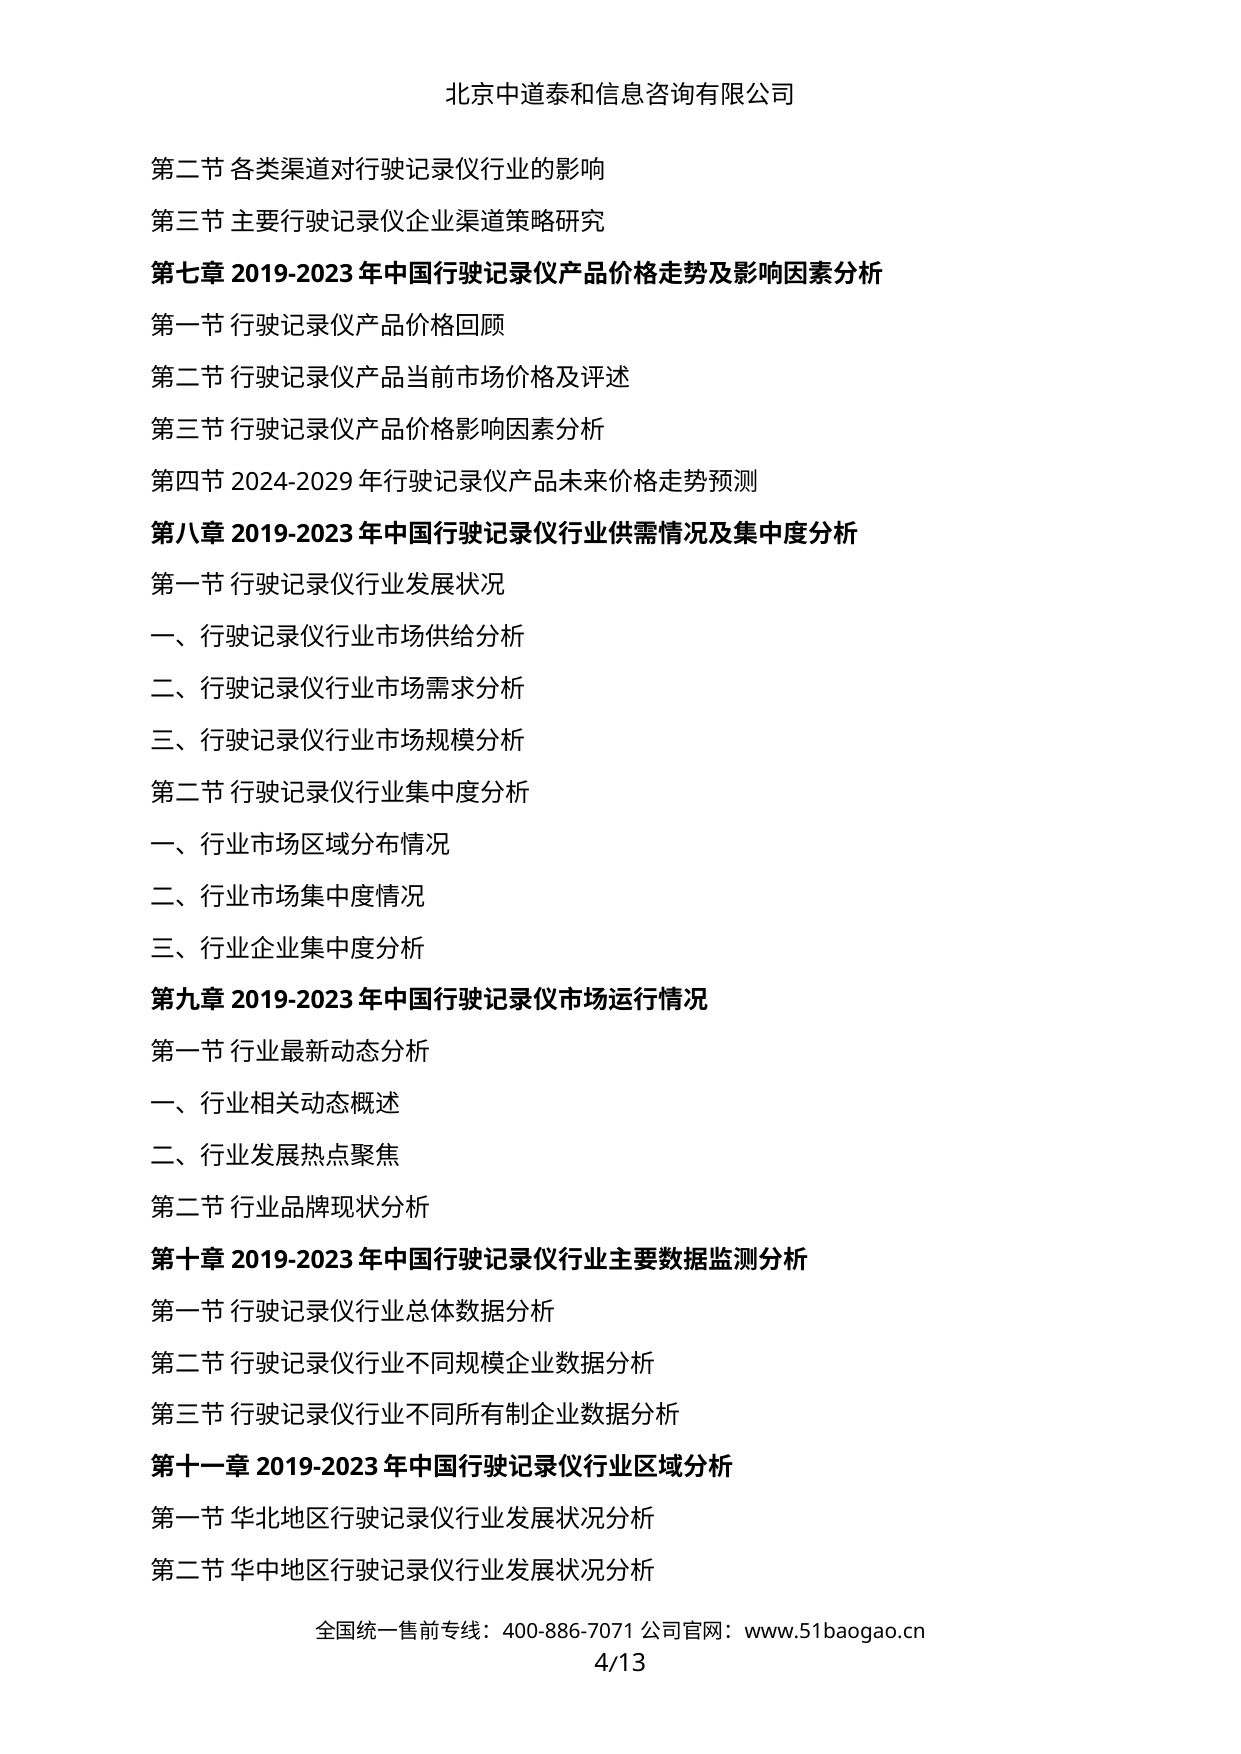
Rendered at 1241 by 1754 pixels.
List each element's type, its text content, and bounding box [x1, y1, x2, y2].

text 一、行驶记录仪行业市场供给分析 [150, 617, 1090, 653]
text 第十一章 2019-2023年中国行驶记录仪行业区域分析 [150, 1447, 1090, 1483]
text 第四节 2024-2029年行驶记录仪产品未来价格走势预测 [150, 461, 1090, 497]
text 二、行业市场集中度情况 [150, 876, 1090, 912]
text 第三节 行驶记录仪产品价格影响因素分析 [150, 409, 1090, 446]
text 第八章 2019-2023年中国行驶记录仪行业供需情况及集中度分析 [150, 513, 1090, 549]
text 第二节 华中地区行驶记录仪行业发展状况分析 [150, 1551, 1090, 1587]
text 第十章 2019-2023年中国行驶记录仪行业主要数据监测分析 [150, 1239, 1090, 1276]
text 第九章 2019-2023年中国行驶记录仪市场运行情况 [150, 980, 1090, 1016]
text 一、行业市场区域分布情况 [150, 824, 1090, 861]
text 第三节 主要行驶记录仪企业渠道策略研究 [150, 202, 1090, 238]
text 第一节 行驶记录仪行业发展状况 [150, 565, 1090, 601]
text 三、行驶记录仪行业市场规模分析 [150, 721, 1090, 757]
text 第一节 行驶记录仪产品价格回顾 [150, 306, 1090, 342]
text 第二节 行驶记录仪行业不同规模企业数据分析 [150, 1343, 1090, 1379]
text 第一节 行业最新动态分析 [150, 1032, 1090, 1068]
text 三、行业企业集中度分析 [150, 928, 1090, 964]
text 第二节 各类渠道对行驶记录仪行业的影响 [150, 150, 1090, 186]
text 第二节 行驶记录仪行业集中度分析 [150, 772, 1090, 809]
text 第七章 2019-2023年中国行驶记录仪产品价格走势及影响因素分析 [150, 254, 1090, 290]
text 第二节 行业品牌现状分析 [150, 1187, 1090, 1224]
text 第三节 行驶记录仪行业不同所有制企业数据分析 [150, 1395, 1090, 1431]
text 第一节 华北地区行驶记录仪行业发展状况分析 [150, 1499, 1090, 1535]
text 第二节 行驶记录仪产品当前市场价格及评述 [150, 357, 1090, 394]
text 二、行驶记录仪行业市场需求分析 [150, 669, 1090, 705]
text 一、行业相关动态概述 [150, 1084, 1090, 1120]
text 第一节 行驶记录仪行业总体数据分析 [150, 1291, 1090, 1327]
text 二、行业发展热点聚焦 [150, 1136, 1090, 1172]
